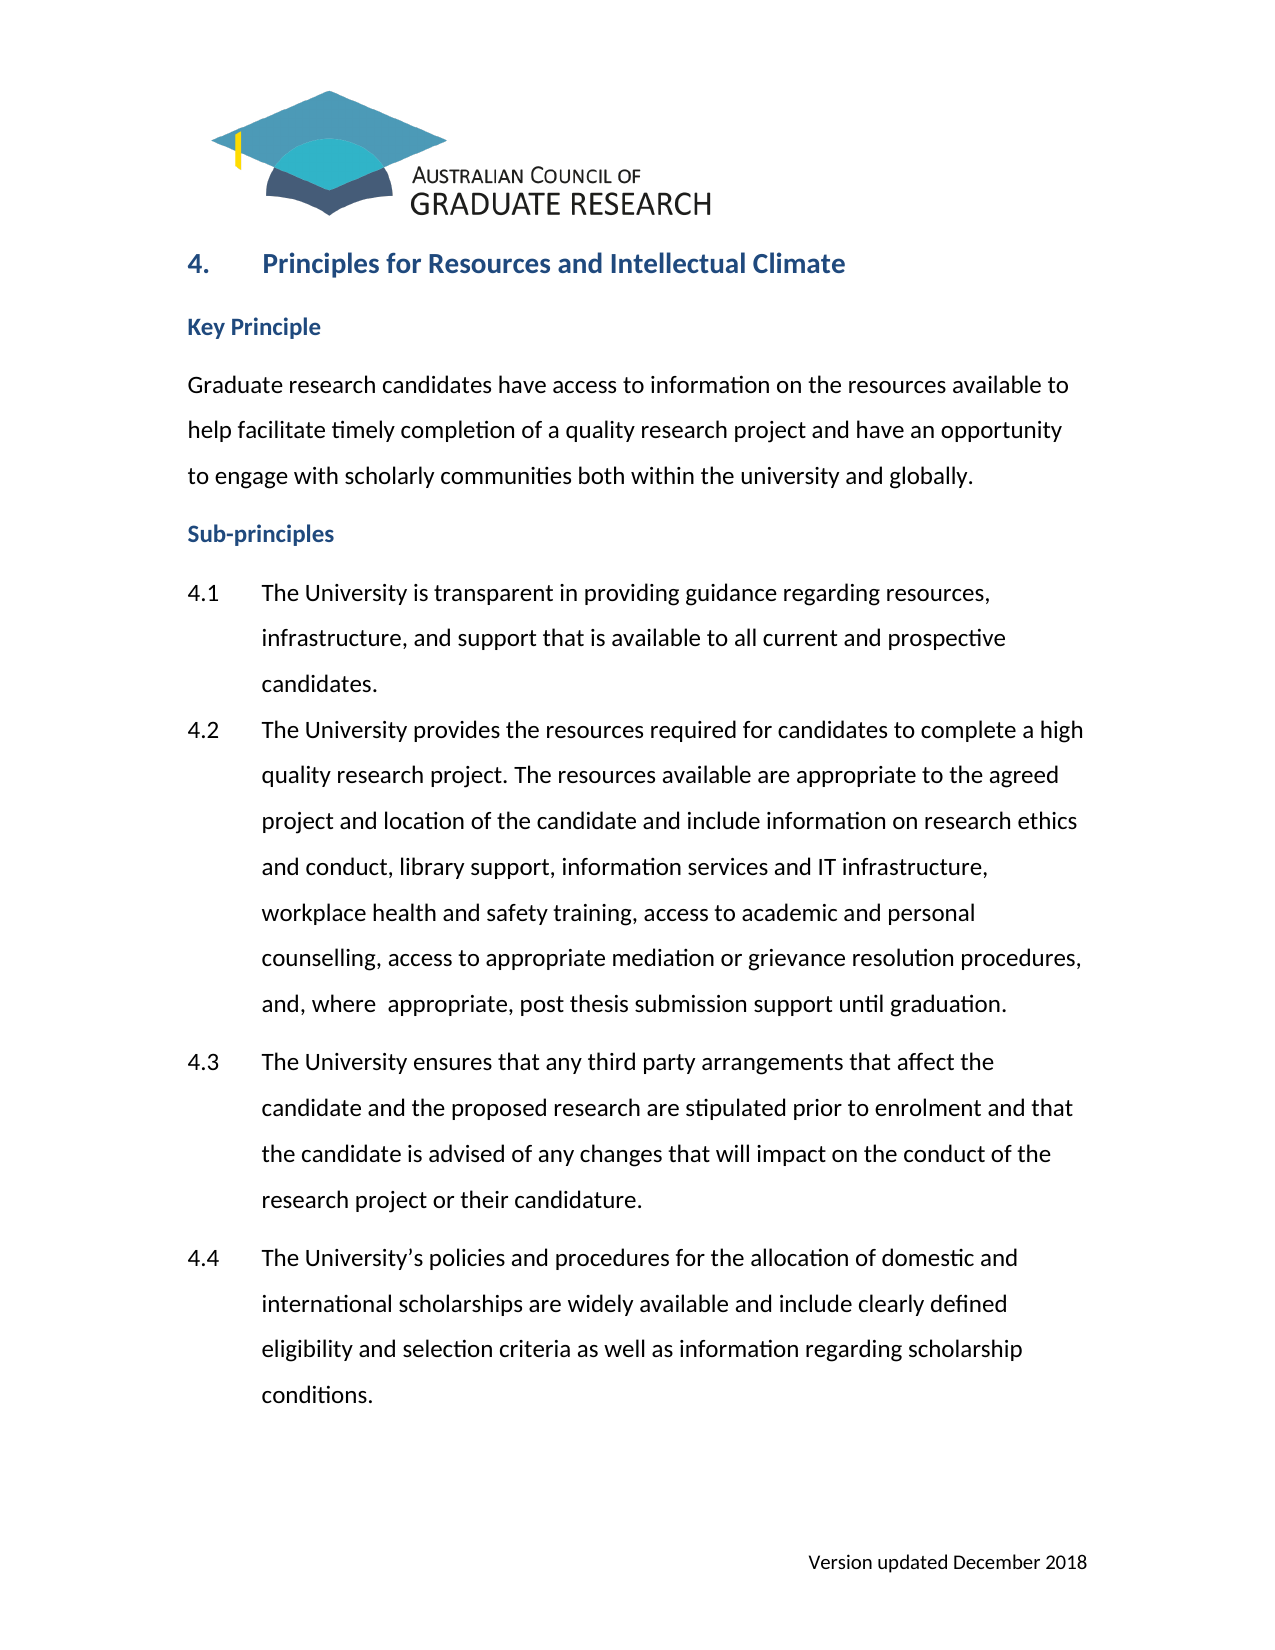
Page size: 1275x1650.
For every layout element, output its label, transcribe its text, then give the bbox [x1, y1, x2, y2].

list 4.3 The University ensures that any third party arrangements that affect the candidate and the proposed research are stipulated prior to enrolment and that the candidate is advised of any changes that will impact on the conduct of the research project or their candidature. [187, 1047, 1087, 1214]
subtitle Key Principle [187, 311, 1087, 341]
text 4. Principles for Resources and Intellectual Climate [187, 245, 1087, 280]
list 4.1 The University is transparent in providing guidance regarding resources, infrastructure, and support that is available to all current and prospective candidates. [187, 577, 1087, 699]
text Graduate research candidates have access to information on the resources available to help facilitate timely completion of a quality research project and have an opportunity to engage with scholarly communities both within the university and globally. [187, 369, 1087, 491]
list 4.4 The University’s policies and procedures for the allocation of domestic and international scholarships are widely available and include clearly defined eligibility and selection criteria as well as information regarding scholarship conditions. [187, 1242, 1087, 1410]
subtitle Sub-principles [187, 518, 1087, 549]
list 4.2 The University provides the resources required for candidates to complete a high quality research project. The resources available are appropriate to the agreed project and location of the candidate and include information on research ethics and conduct, library support, information services and IT infrastructure, workplace health and safety training, access to academic and personal counselling, access to appropriate mediation or grievance resolution procedures, and, where appropriate, post thesis submission support until graduation. [187, 714, 1087, 1019]
